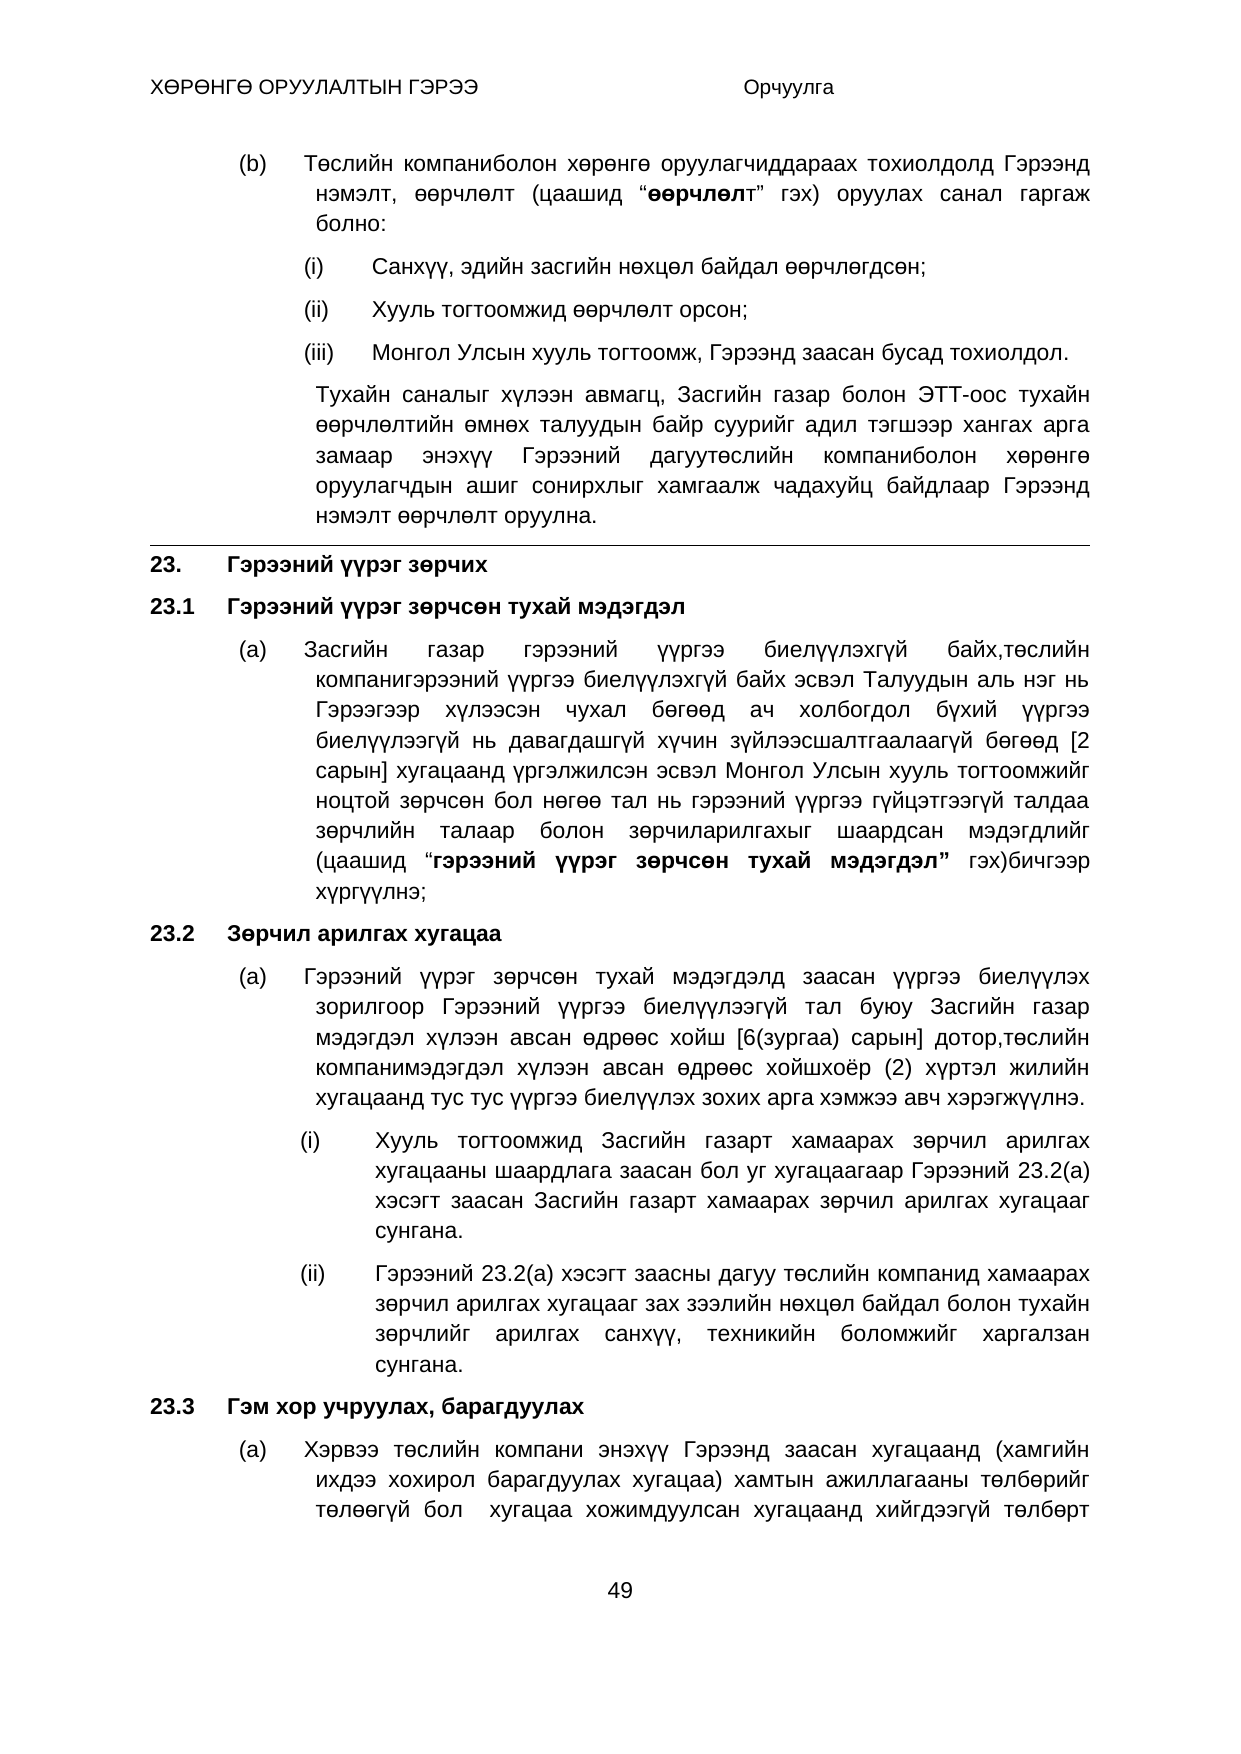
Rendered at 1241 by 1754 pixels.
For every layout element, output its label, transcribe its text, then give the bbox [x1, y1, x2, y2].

subtitle Гэрээний үүрэг зөрчсөн тухай мэдэгдэлд заасан үүргээ биелүүлэх зорилгоор Гэрээний үүргээ биелүүлээгүй тал буюу Засгийн газар мэдэгдэл хүлээн авсан өдрөөс хойш [6(зургаа) сарын] дотор,төслийн компанимэдэгдэл хүлээн авсан өдрөөс хойшхоёр (2) хүртэл жилийн хугацаанд тус тус үүргээ биелүүлэх зохих арга хэмжээ авч хэрэгжүүлнэ. [239, 963, 1090, 1110]
subtitle Гэм хор учруулах, барагдуулах [150, 1393, 1090, 1419]
subtitle Зөрчил арилгах хугацаа [150, 920, 1090, 947]
subtitle Тухайн саналыг хүлээн авмагц, Засгийн газар болон ЭТТ-оос тухайн өөрчлөлтийн өмнөх талуудын байр суурийг адил тэгшээр хангах арга замаар энэхүү Гэрээний дагуутөслийн компаниболон хөрөнгө оруулагчдын ашиг сонирхлыг хамгаалж чадахуйц байдлаар Гэрээнд нэмэлт өөрчлөлт оруулна. [315, 381, 1090, 528]
subtitle Монгол Улсын хууль тогтоомж, Гэрээнд заасан бусад тохиолдол. [303, 338, 1090, 365]
subtitle Засгийн газар гэрээний үүргээ биелүүлэхгүй байх,төслийн компанигэрээний үүргээ биелүүлэхгүй байх эсвэл Талуудын аль нэг нь Гэрээгээр хүлээсэн чухал бөгөөд ач холбогдол бүхий үүргээ биелүүлээгүй нь давагдашгүй хүчин зүйлээсшалтгаалаагүй бөгөөд [2 сарын] хугацаанд үргэлжилсэн эсвэл Монгол Улсын хууль тогтоомжийг ноцтой зөрчсөн бол нөгөө тал нь гэрээний үүргээ гүйцэтгээгүй талдаа зөрчлийн талаар болон зөрчиларилгахыг шаардсан мэдэгдлийг (цаашид “гэрээний үүрэг зөрчсөн тухай мэдэгдэл” гэх)бичгээр хүргүүлнэ; [239, 636, 1090, 904]
subtitle Гэрээний үүрэг зөрчих [150, 546, 1090, 577]
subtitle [239, 1436, 1090, 1523]
subtitle Төслийн компаниболон хөрөнгө оруулагчиддараах тохиолдолд Гэрээнд нэмэлт, өөрчлөлт (цаашид “өөрчлөлт” гэх) оруулах санал гаргаж болно: [239, 150, 1090, 237]
subtitle Хууль тогтоомжид өөрчлөлт орсон; [303, 296, 1090, 322]
subtitle Санхүү, эдийн засгийн нөхцөл байдал өөрчлөгдсөн; [303, 253, 1090, 279]
subtitle Гэрээний үүрэг зөрчсөн тухай мэдэгдэл [150, 593, 1090, 619]
